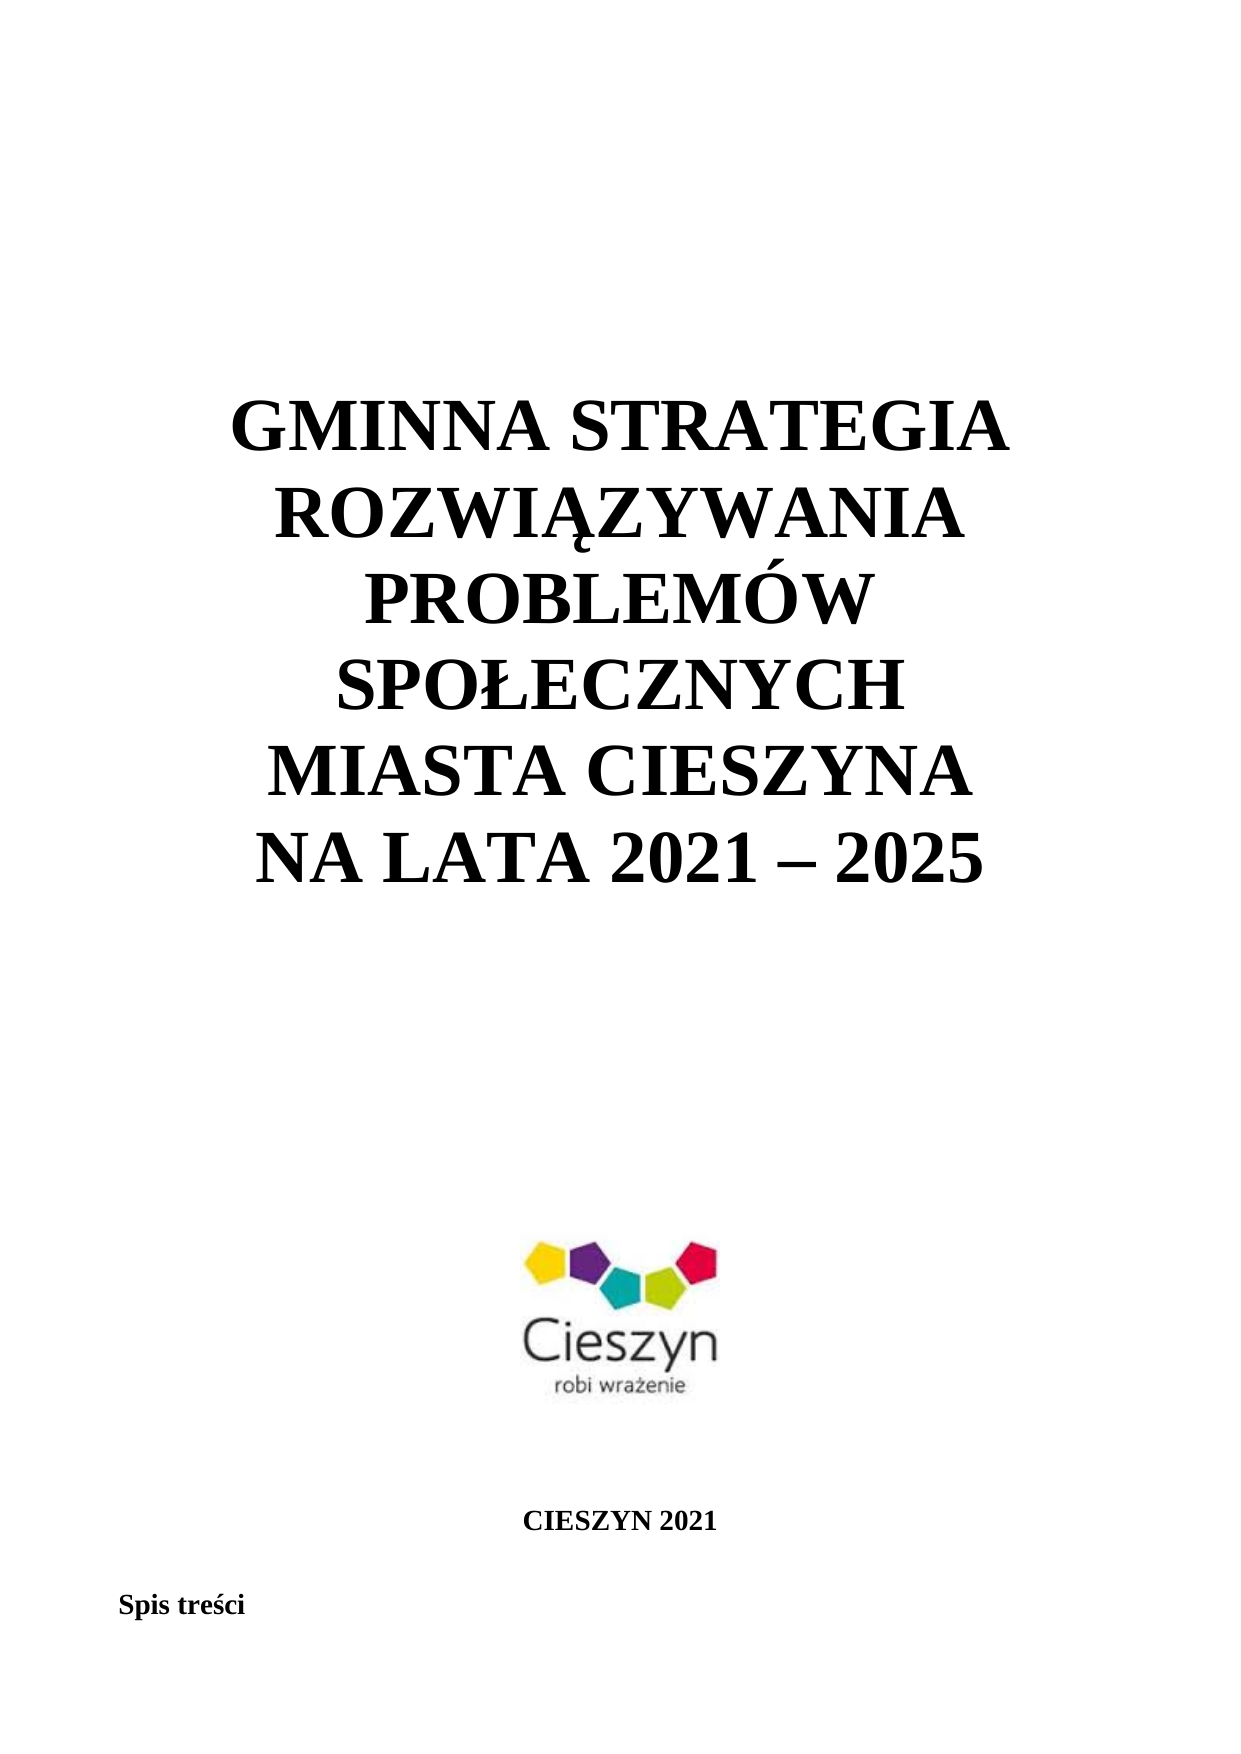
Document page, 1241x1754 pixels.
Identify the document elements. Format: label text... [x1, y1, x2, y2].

picture [520, 1216, 720, 1417]
text CIESZYN 2021 [118, 1503, 1122, 1537]
text GMINNA STRATEGIA ROZWIĄZYWANIA PROBLEMÓW SPOŁECZNYCH MIASTA CIESZYNA NA LATA 2021 – 2025 [118, 381, 1122, 898]
